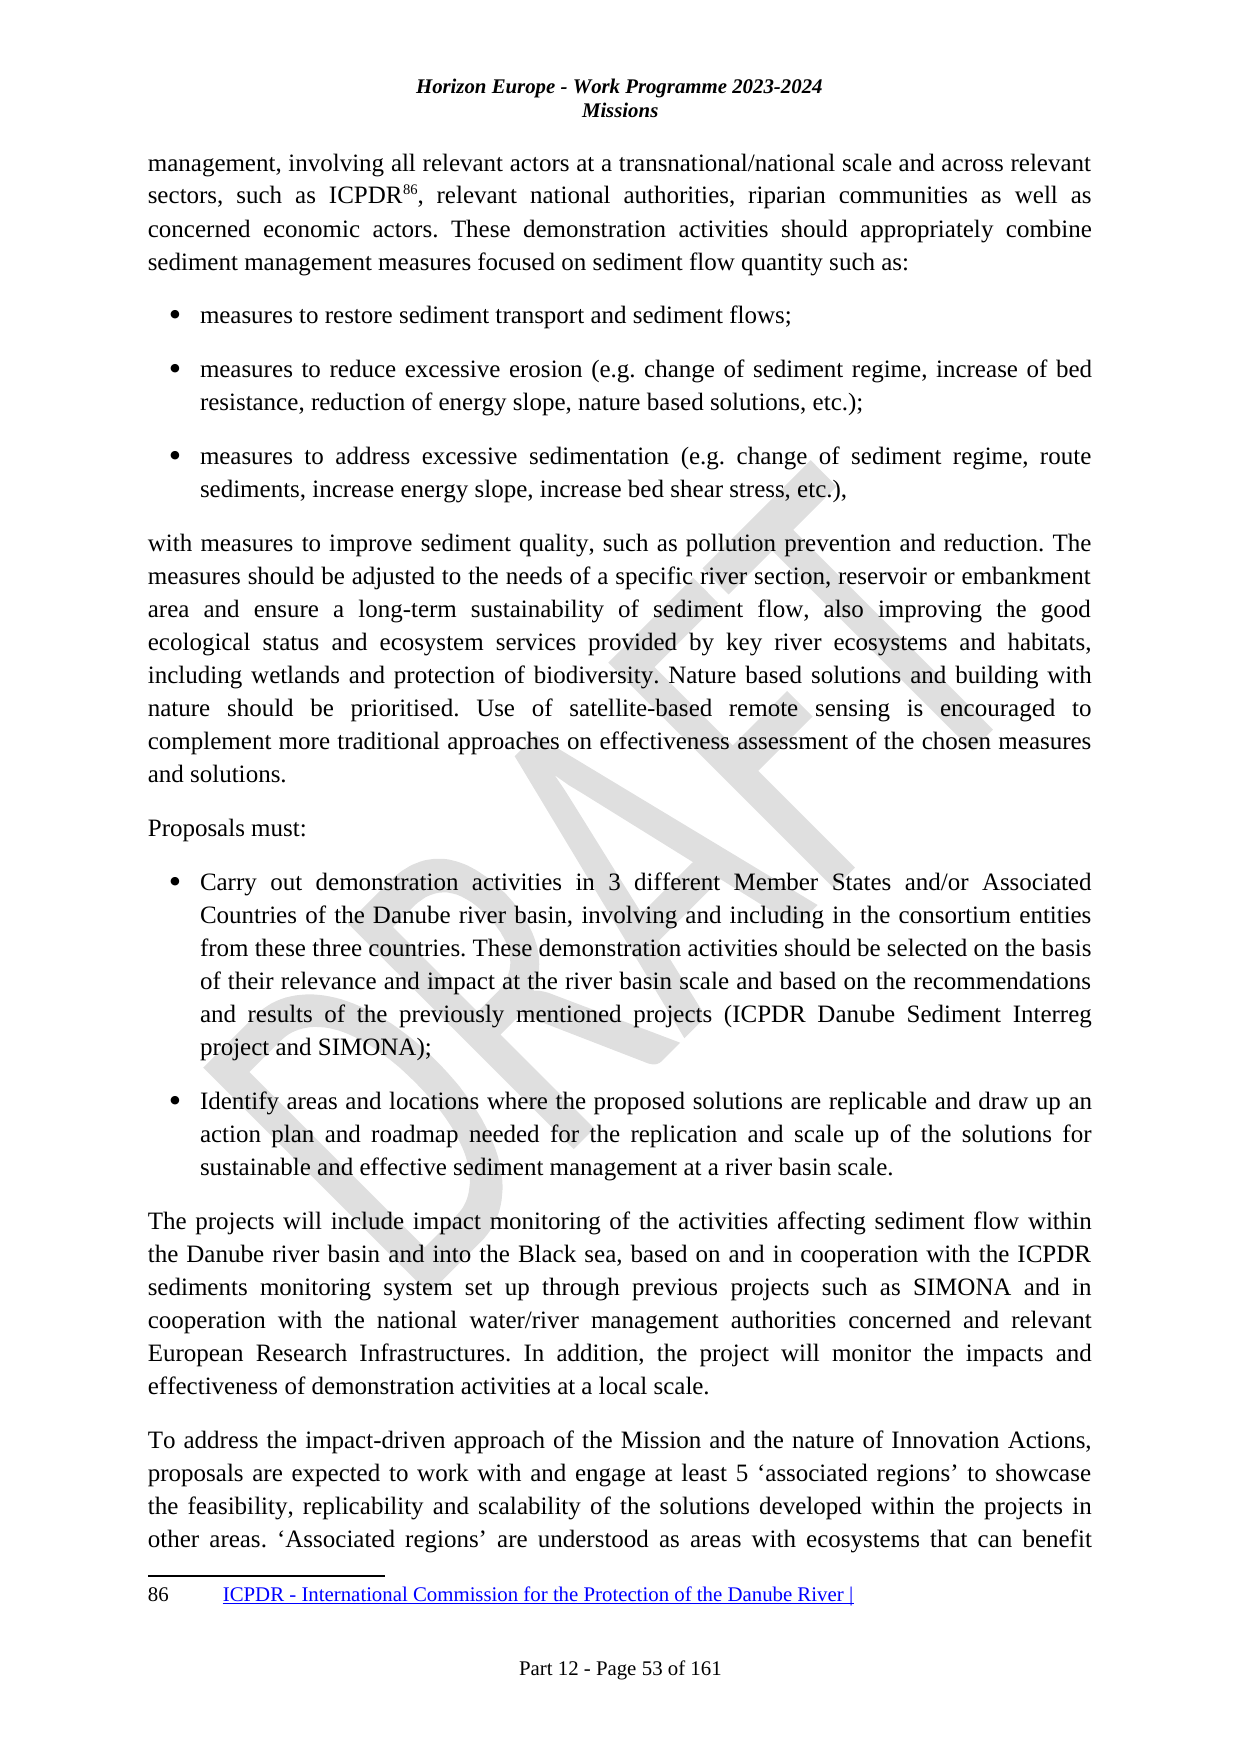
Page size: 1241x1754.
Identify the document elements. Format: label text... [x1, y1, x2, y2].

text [148, 1425, 1093, 1553]
list Carry out demonstration activities in 3 different Member States and/or Associated Countries of the Danube river basin, involving and including in the consortium entities from these three countries. These demonstration activities should be selected on the basis of their relevance and impact at the river basin scale and based on the recommendations and results of the previously mentioned projects (ICPDR Danube Sediment Interreg project and SIMONA); [181, 867, 1093, 1061]
text Proposals must: [148, 813, 1093, 842]
list measures to reduce excessive erosion (e.g. change of sediment regime, increase of bed resistance, reduction of energy slope, nature based solutions, etc.); [181, 354, 1093, 416]
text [148, 148, 1093, 275]
text The projects will include impact monitoring of the activities affecting sediment flow within the Danube river basin and into the Black sea, based on and in cooperation with the ICPDR sediments monitoring system set up through previous projects such as SIMONA and in cooperation with the national water/river management authorities concerned and relevant European Research Infrastructures. In addition, the project will monitor the impacts and effectiveness of demonstration activities at a local scale. [148, 1206, 1093, 1400]
text with measures to improve sediment quality, such as pollution prevention and reduction. The measures should be adjusted to the needs of a specific river section, reservoir or embankment area and ensure a long-term sustainability of sediment flow, also improving the good ecological status and ecosystem services provided by key river ecosystems and habitats, including wetlands and protection of biodiversity. Nature based solutions and building with nature should be prioritised. Use of satellite-based remote sensing is encouraged to complement more traditional approaches on effectiveness assessment of the chosen measures and solutions. [148, 528, 1093, 788]
list measures to restore sediment transport and sediment flows; [181, 301, 1093, 329]
list measures to address excessive sedimentation (e.g. change of sediment regime, route sediments, increase energy slope, increase bed shear stress, etc.), [181, 441, 1093, 503]
list Identify areas and locations where the proposed solutions are replicable and draw up an action plan and roadmap needed for the replication and scale up of the solutions for sustainable and effective sediment management at a river basin scale. [181, 1086, 1093, 1181]
